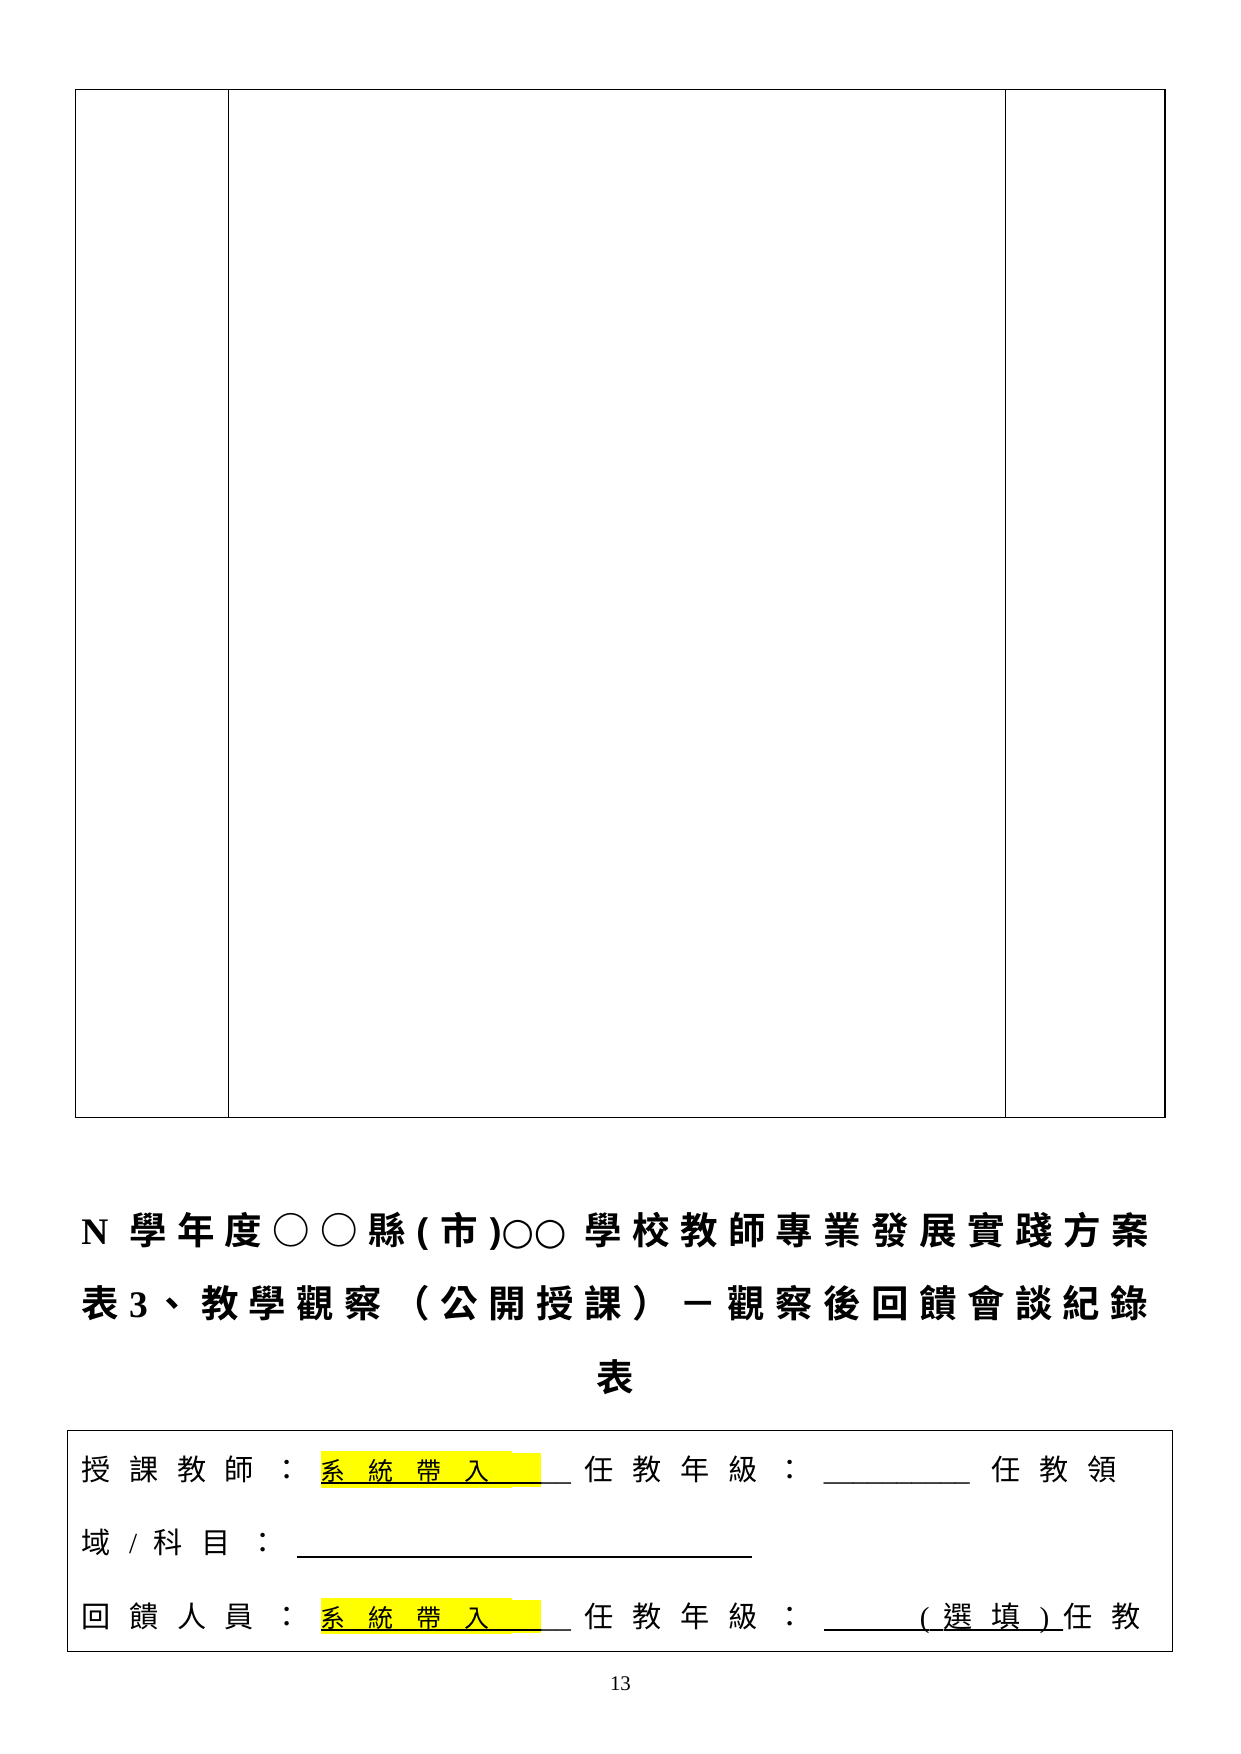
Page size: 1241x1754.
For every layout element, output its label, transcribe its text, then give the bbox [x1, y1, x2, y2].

text 表3、教學觀察（公開授課）－觀察後回饋會談紀錄表 [81, 1265, 1159, 1412]
table_cell [76, 90, 228, 1117]
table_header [68, 1431, 1172, 1651]
table_cell [1006, 90, 1164, 1117]
text N學年度○○縣(市)○○學校教師專業發展實踐方案 [81, 1192, 1159, 1265]
table_cell [229, 90, 1005, 1117]
